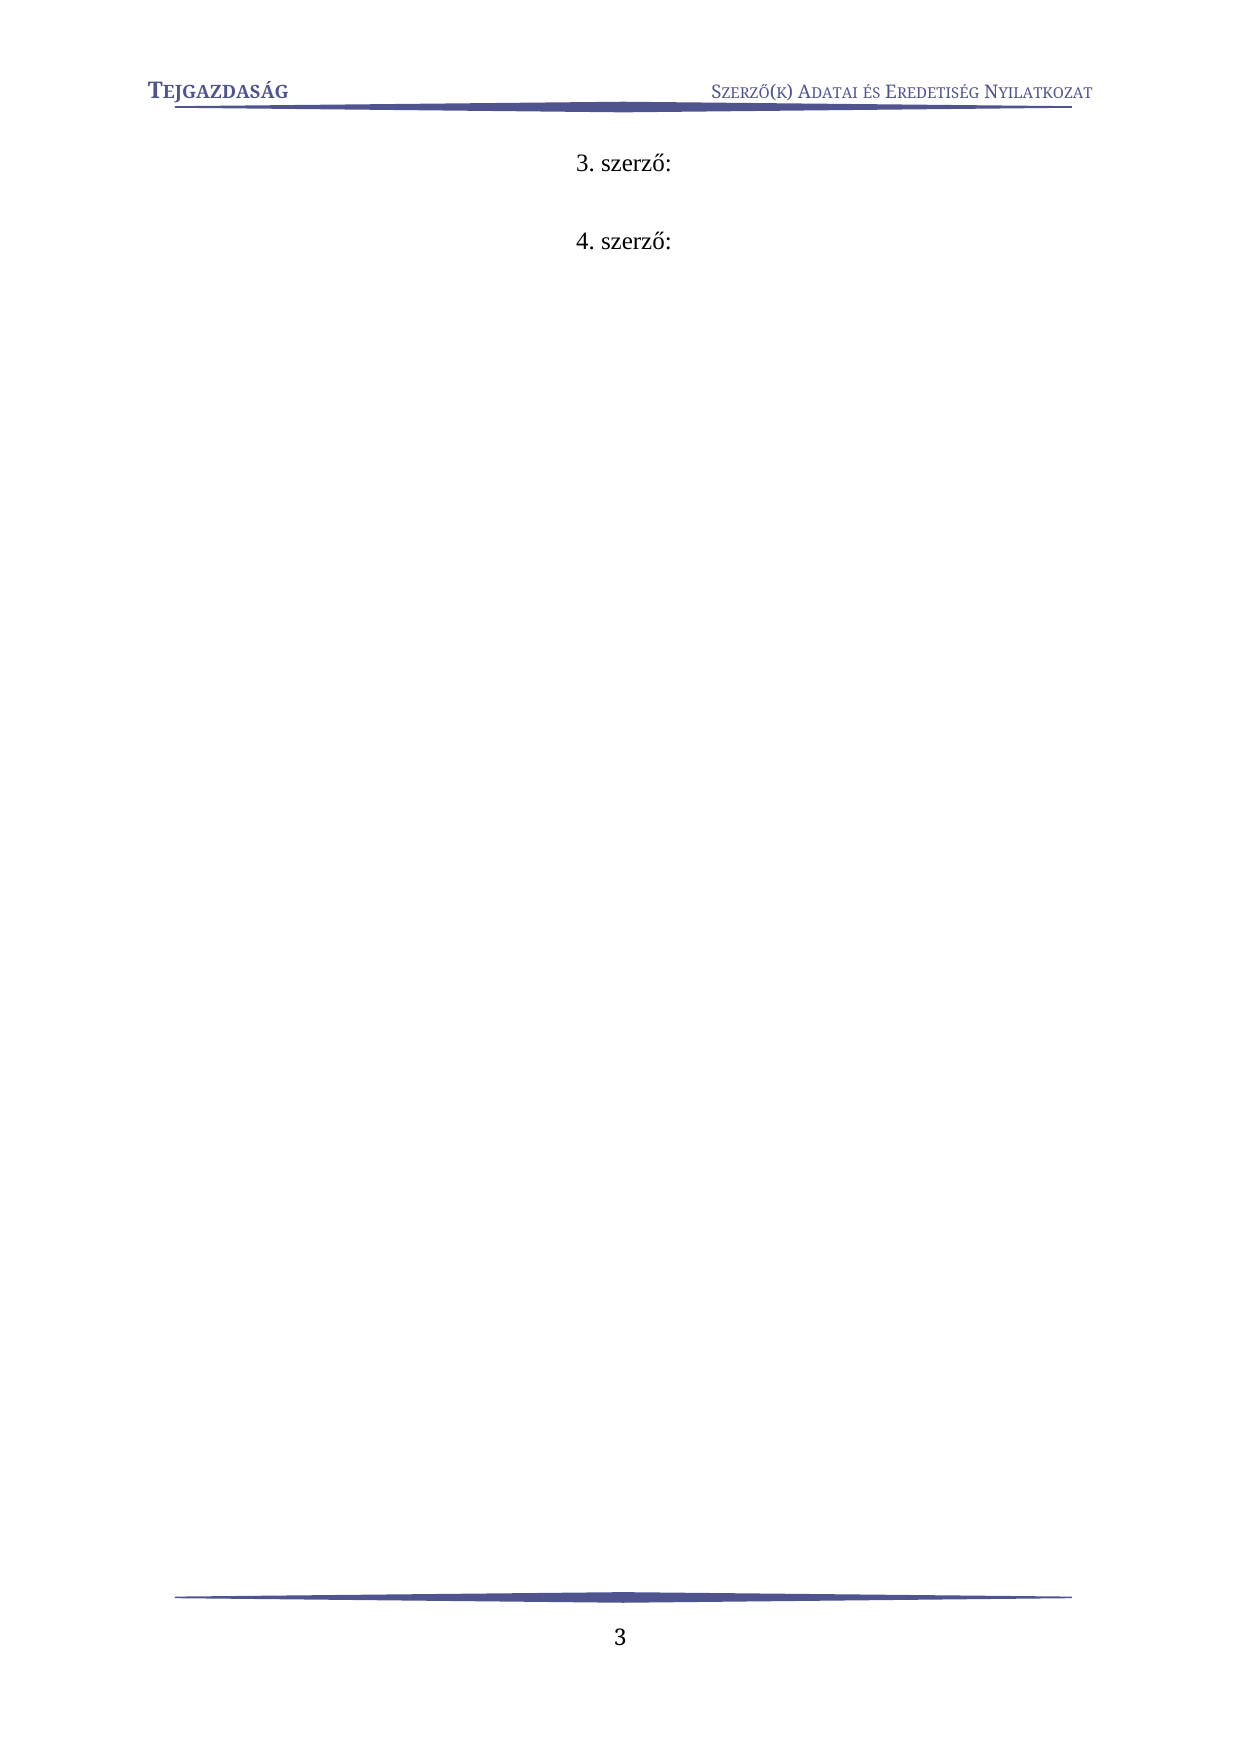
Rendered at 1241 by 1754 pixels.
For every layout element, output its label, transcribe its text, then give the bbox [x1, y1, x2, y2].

text 4. szerző: [576, 226, 1093, 286]
text 3. szerző: [576, 148, 1093, 207]
